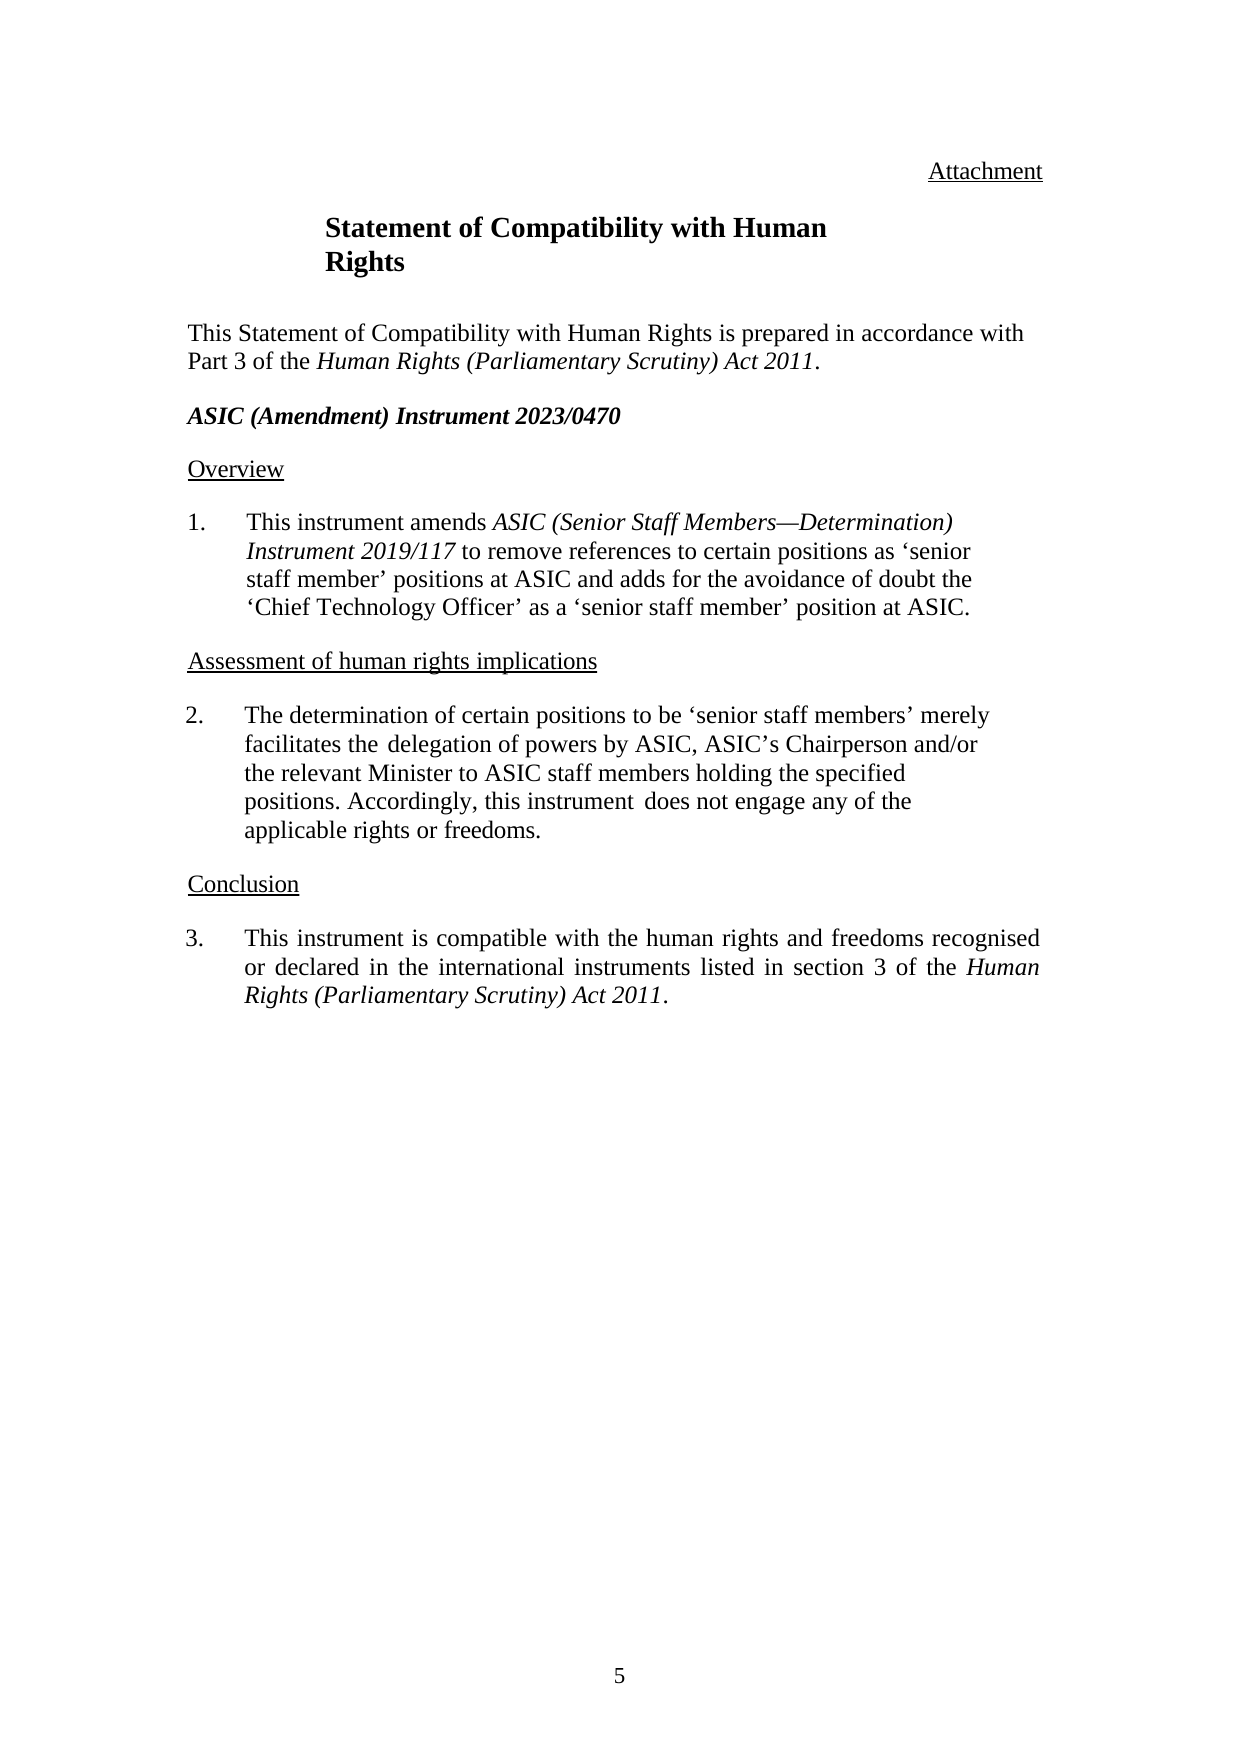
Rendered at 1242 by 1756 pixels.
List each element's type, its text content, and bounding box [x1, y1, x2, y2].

list This instrument is compatible with the human rights and freedoms recognised or declared in the international instruments listed in section 3 of the Human Rights (Parliamentary Scrutiny) Act 2011. [185, 923, 1041, 1009]
list This instrument amends ASIC (Senior Staff Members—Determination) Instrument 2019/117 to remove references to certain positions as ‘senior staff member’ positions at ASIC and adds for the avoidance of doubt the ‘Chief Technology Officer’ as a ‘senior staff member’ position at ASIC. [187, 508, 1021, 621]
text Assessment of human rights implications [187, 646, 1067, 675]
text ASIC (Amendment) Instrument 2023/0470 [187, 401, 1067, 429]
text Overview [187, 454, 1067, 483]
list The determination of certain positions to be ‘senior staff members’ merely facilitates the delegation of powers by ASIC, ASIC’s Chairperson and/or the relevant Minister to ASIC staff members holding the specified positions. Accordingly, this instrument does not engage any of the applicable rights or freedoms. [185, 700, 1004, 844]
text Statement of Compatibility with Human Rights [325, 210, 910, 277]
text This Statement of Compatibility with Human Rights is prepared in accordance with Part 3 of the Human Rights (Parliamentary Scrutiny) Act 2011. [187, 318, 1049, 375]
text Attachment [928, 156, 1067, 185]
text Conclusion [187, 869, 1067, 898]
